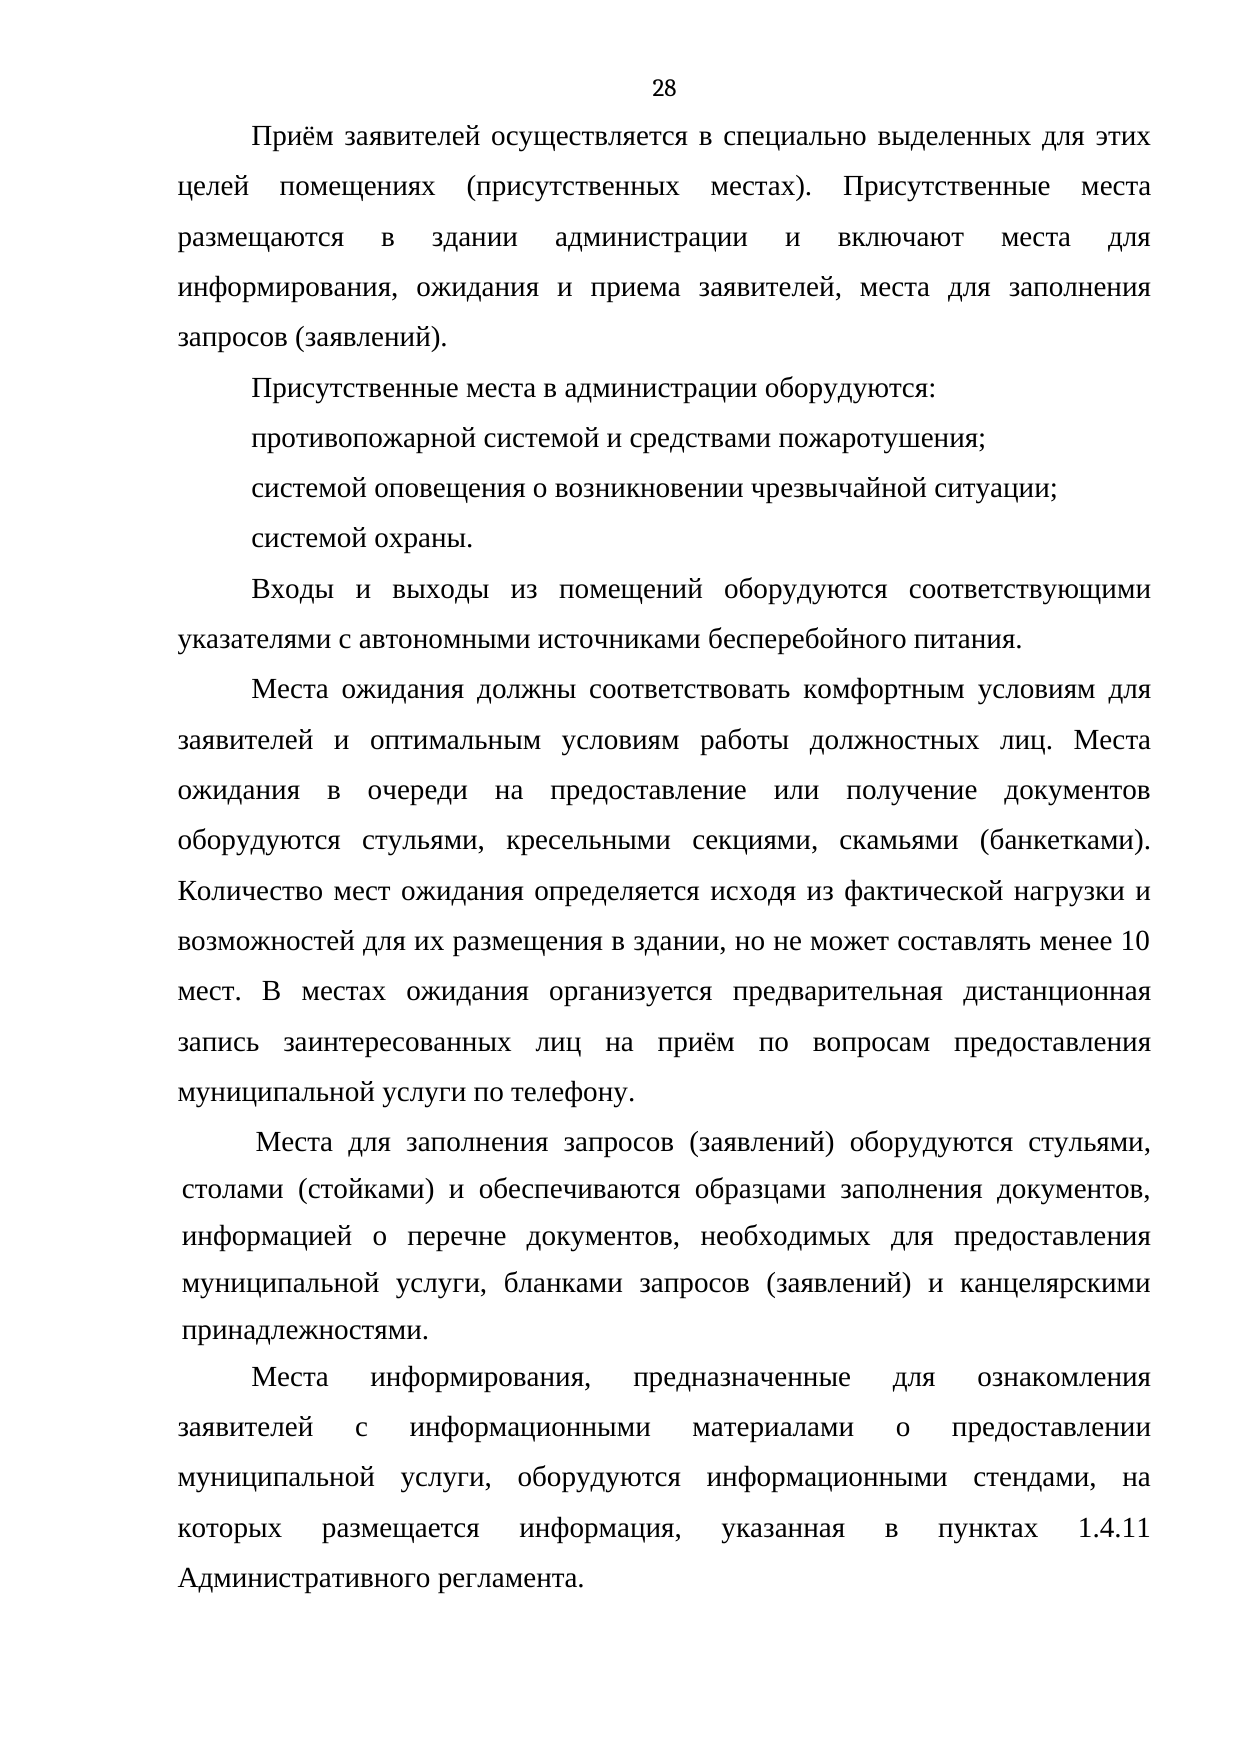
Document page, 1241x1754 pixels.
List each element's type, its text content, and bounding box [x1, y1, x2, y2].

text системой охраны. [177, 521, 1152, 554]
text Приём заявителей осуществляется в специально выделенных для этих целей помещениях (присутственных местах). Присутственные места размещаются в здании администрации и включают места для информирования, ожидания и приема заявителей, места для заполнения запросов (заявлений). [177, 118, 1152, 353]
text противопожарной системой и средствами пожаротушения; [177, 420, 1152, 453]
text Места информирования, предназначенные для ознакомления заявителей с информационными материалами о предоставлении муниципальной услуги, оборудуются информационными стендами, на которых размещается информация, указанная в пунктах 1.4.11 Административного регламента. [177, 1359, 1152, 1593]
text Места для заполнения запросов (заявлений) оборудуются стульями, столами (стойками) и обеспечиваются образцами заполнения документов, информацией о перечне документов, необходимых для предоставления муниципальной услуги, бланками запросов (заявлений) и канцелярскими принадлежностями. [182, 1124, 1152, 1345]
text системой оповещения о возникновении чрезвычайной ситуации; [177, 470, 1152, 504]
text Места ожидания должны соответствовать комфортным условиям для заявителей и оптимальным условиям работы должностных лиц. Места ожидания в очереди на предоставление или получение документов оборудуются стульями, кресельными секциями, скамьями (банкетками). Количество мест ожидания определяется исходя из фактической нагрузки и возможностей для их размещения в здании, но не может составлять менее 10 мест. В местах ожидания организуется предварительная дистанционная запись заинтересованных лиц на приём по вопросам предоставления муниципальной услуги по телефону. [177, 672, 1152, 1108]
text Присутственные места в администрации оборудуются: [177, 370, 1152, 403]
text Входы и выходы из помещений оборудуются соответствующими указателями с автономными источниками бесперебойного питания. [177, 571, 1152, 655]
